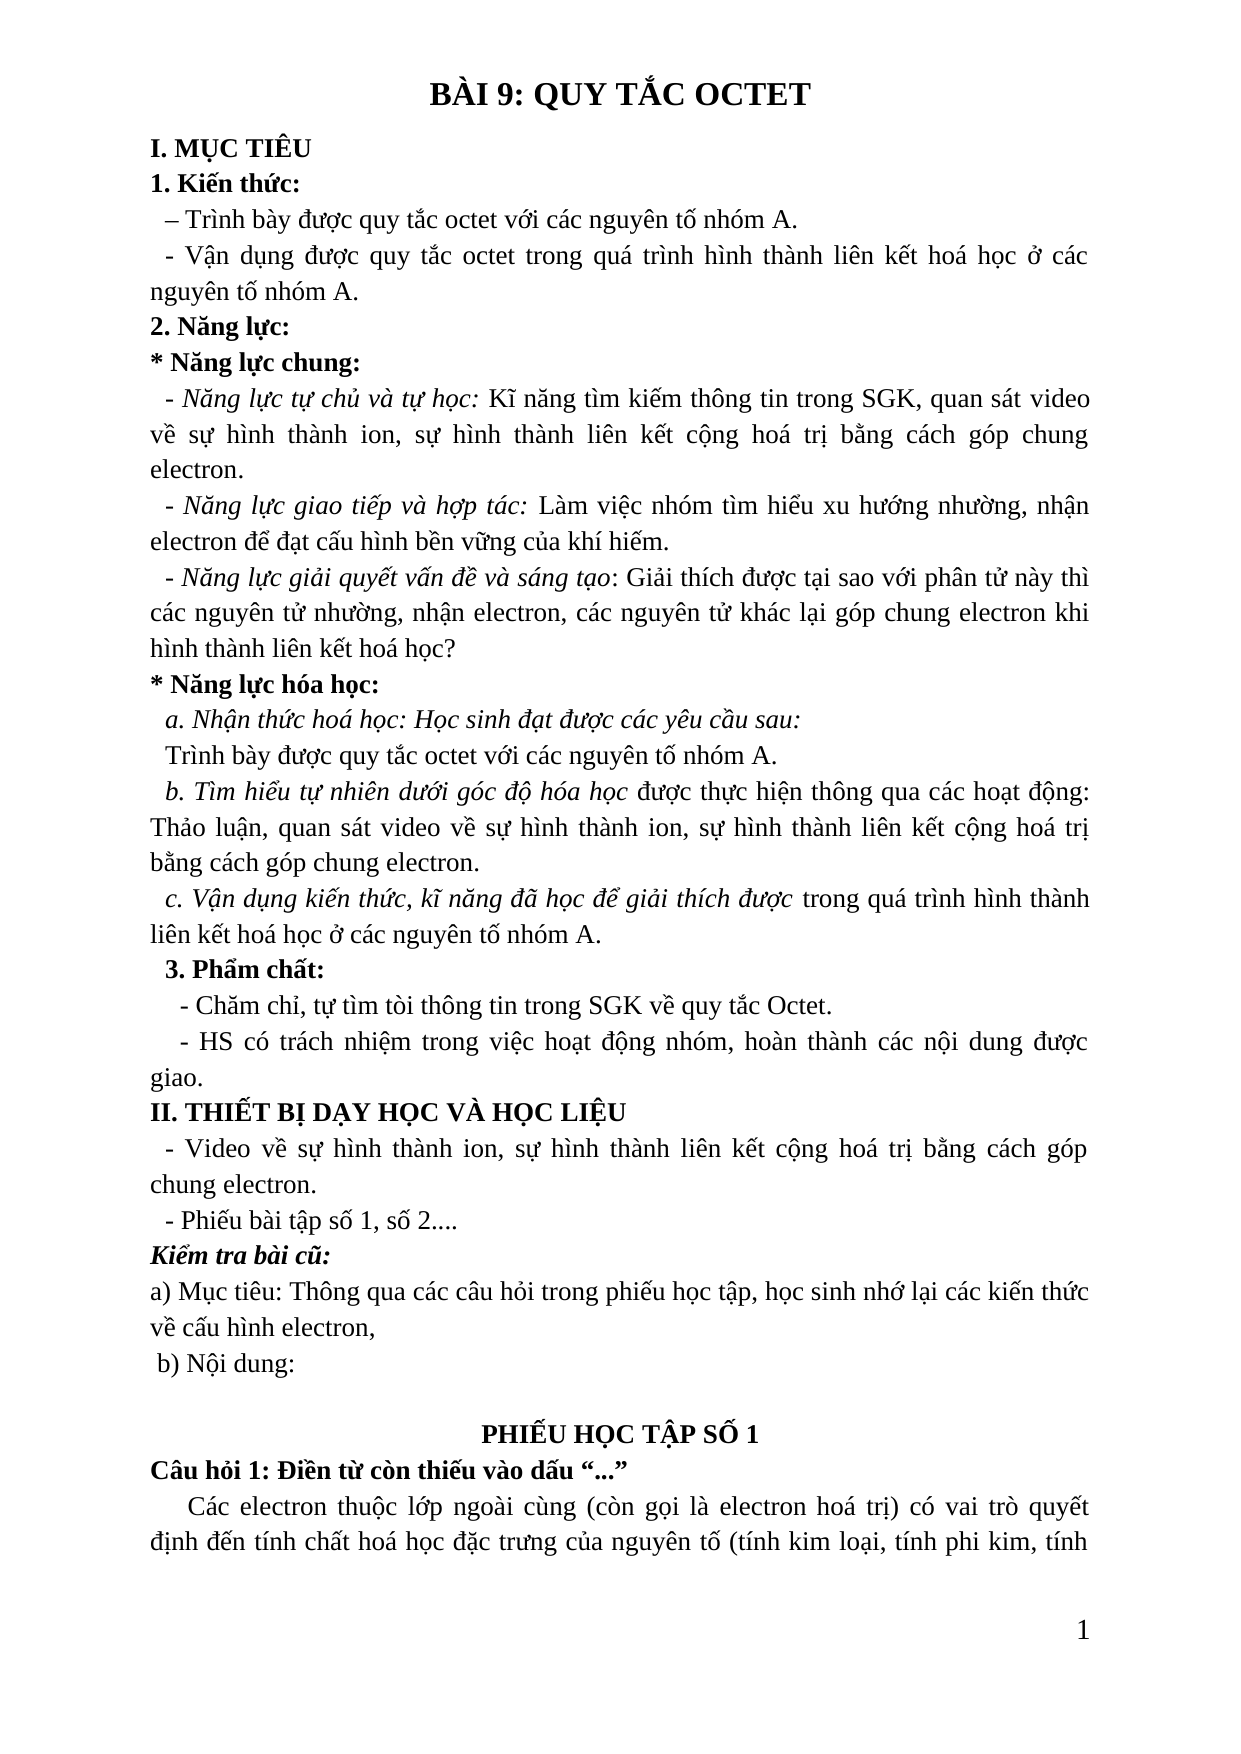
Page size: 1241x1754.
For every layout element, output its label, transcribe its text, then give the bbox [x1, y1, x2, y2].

text a. Nhận thức hoá học: Học sinh đạt được các yêu cầu sau: [150, 703, 1090, 735]
text Câu hỏi 1: Điền từ còn thiếu vào dấu “...” [150, 1454, 1090, 1485]
text 3. Phẩm chất: [150, 954, 1090, 985]
text - Năng lực giao tiếp và hợp tác: Làm việc nhóm tìm hiểu xu hướng nhường, nhận electron để đạt cấu hình bền vững của khí hiếm. [150, 489, 1090, 556]
text - Vận dụng được quy tắc octet trong quá trình hình thành liên kết hoá học ở các nguyên tố nhóm A. [150, 239, 1090, 306]
text Kiểm tra bài cũ: [150, 1239, 1090, 1271]
text - Chăm chỉ, tự tìm tòi thông tin trong SGK về quy tắc Octet. [150, 989, 1090, 1021]
text BÀI 9: QUY TẮC OCTET [150, 74, 1090, 112]
text PHIẾU HỌC TẬP SỐ 1 [150, 1418, 1090, 1449]
text * Năng lực hóa học: [150, 668, 1090, 699]
text c. Vận dụng kiến thức, kĩ năng đã học để giải thích được trong quá trình hình thành liên kết hoá học ở các nguyên tố nhóm A. [150, 882, 1090, 949]
text b. Tìm hiểu tự nhiên dưới góc độ hóa học được thực hiện thông qua các hoạt động: Thảo luận, quan sát video về sự hình thành ion, sự hình thành liên kết cộng hoá trị bằng cách góp chung electron. [150, 775, 1090, 878]
text 2. Năng lực: [150, 311, 1090, 342]
text 1. Kiến thức: [150, 168, 1090, 199]
text - HS có trách nhiệm trong việc hoạt động nhóm, hoàn thành các nội dung được giao. [150, 1025, 1090, 1092]
text a) Mục tiêu: Thông qua các câu hỏi trong phiếu học tập, học sinh nhớ lại các kiến thức về cấu hình electron, [150, 1275, 1090, 1342]
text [150, 1489, 1090, 1556]
text I. MỤC TIÊU [150, 132, 1090, 163]
text b) Nội dung: [150, 1347, 1090, 1378]
text - Phiếu bài tập số 1, số 2.... [150, 1204, 1090, 1235]
text – Trình bày được quy tắc octet với các nguyên tố nhóm A. [150, 203, 1090, 234]
text - Năng lực tự chủ và tự học: Kĩ năng tìm kiếm thông tin trong SGK, quan sát video về sự hình thành ion, sự hình thành liên kết cộng hoá trị bằng cách góp chung electron. [150, 382, 1090, 484]
text Trình bày được quy tắc octet với các nguyên tố nhóm A. [150, 739, 1090, 770]
text - Video về sự hình thành ion, sự hình thành liên kết cộng hoá trị bằng cách góp chung electron. [150, 1132, 1090, 1199]
text - Năng lực giải quyết vấn đề và sáng tạo: Giải thích được tại sao với phân tử này thì các nguyên tử nhường, nhận electron, các nguyên tử khác lại góp chung electron khi hình thành liên kết hoá học? [150, 561, 1090, 663]
text II. THIẾT BỊ DẠY HỌC VÀ HỌC LIỆU [150, 1097, 1090, 1128]
text * Năng lực chung: [150, 346, 1090, 377]
